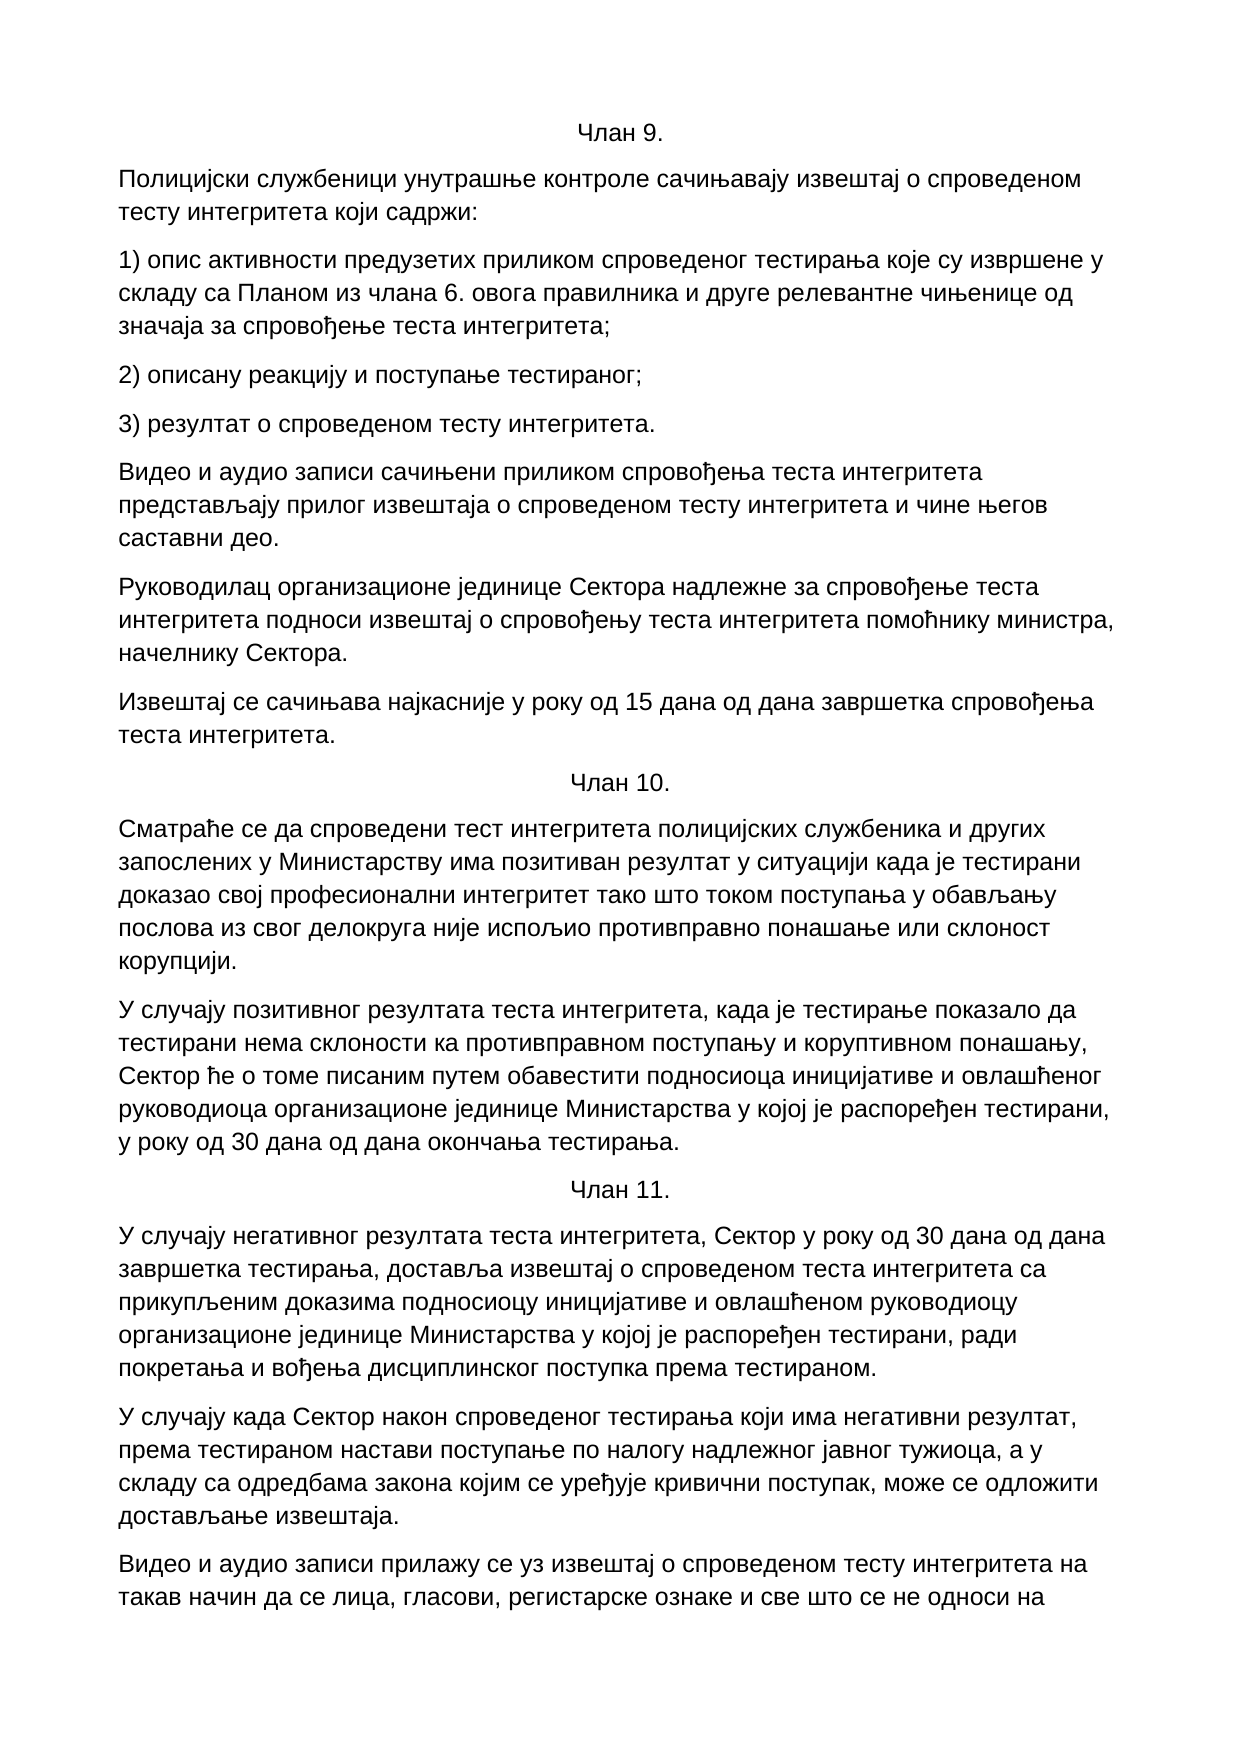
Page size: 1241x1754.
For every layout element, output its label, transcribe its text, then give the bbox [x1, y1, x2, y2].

text 3) резултат о спроведеном тесту интегритета. [118, 409, 1122, 437]
text Извештај се сачињава најкасније у року од 15 дана од дана завршетка спровођења теста интегритета. [118, 687, 1122, 748]
text Руководилац организационе јединице Сектора надлежне за спровођење теста интегритета подноси извештај о спровођењу теста интегритета помоћнику министра, начелнику Сектора. [118, 572, 1122, 667]
text Члан 9. [118, 118, 1122, 147]
text Полицијски службеници унутрашње контроле сачињавају извештај о спроведеном тесту интегритета који садржи: [118, 164, 1122, 225]
text Члан 11. [118, 1175, 1122, 1204]
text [118, 1549, 1122, 1611]
text Видео и аудио записи сачињени приликом спровођења теста интегритета представљају прилог извештаја о спроведеном тесту интегритета и чине његов саставни део. [118, 457, 1122, 552]
text Члан 10. [118, 768, 1122, 797]
text У случају позитивног резултата теста интегритета, када је тестирање показало да тестирани нема склоности ка противправном поступању и коруптивном понашању, Сектор ће о томе писаним путем обавестити подносиоца иницијативе и овлашћеног руководиоца организационе јединице Министарства у којој је распоређен тестирани, у року од 30 дана од дана окончања тестирања. [118, 994, 1122, 1155]
text 1) опис активности предузетих приликом спроведеног тестирања које су извршене у складу са Планом из члана 6. овога правилника и друге релевантне чињенице од значаја за спровођење теста интегритета; [118, 245, 1122, 340]
text Сматраће се да спроведени тест интегритета полицијских службеника и других запослених у Министарству има позитиван резултат у ситуацији када је тестирани доказао свој професионални интегритет тако што током поступања у обављању послова из свог делокруга није испољио противправно понашање или склоност корупцији. [118, 814, 1122, 975]
text 2) описану реакцију и поступање тестираног; [118, 360, 1122, 389]
text У случају када Сектор након спроведеног тестирања који има негативни резултат, према тестираном настави поступање по налогу надлежног јавног тужиоца, а у складу са одредбама закона којим се уређује кривични поступак, може се одложити достављање извештаја. [118, 1402, 1122, 1529]
text У случају негативног резултата теста интегритета, Сектор у року од 30 дана од дана завршетка тестирања, доставља извештај о спроведеном теста интегритета са прикупљеним доказима подносиоцу иницијативе и овлашћеном руководиоцу организационе јединице Министарства у којој је распоређен тестирани, ради покретања и вођења дисциплинског поступка према тестираном. [118, 1221, 1122, 1382]
